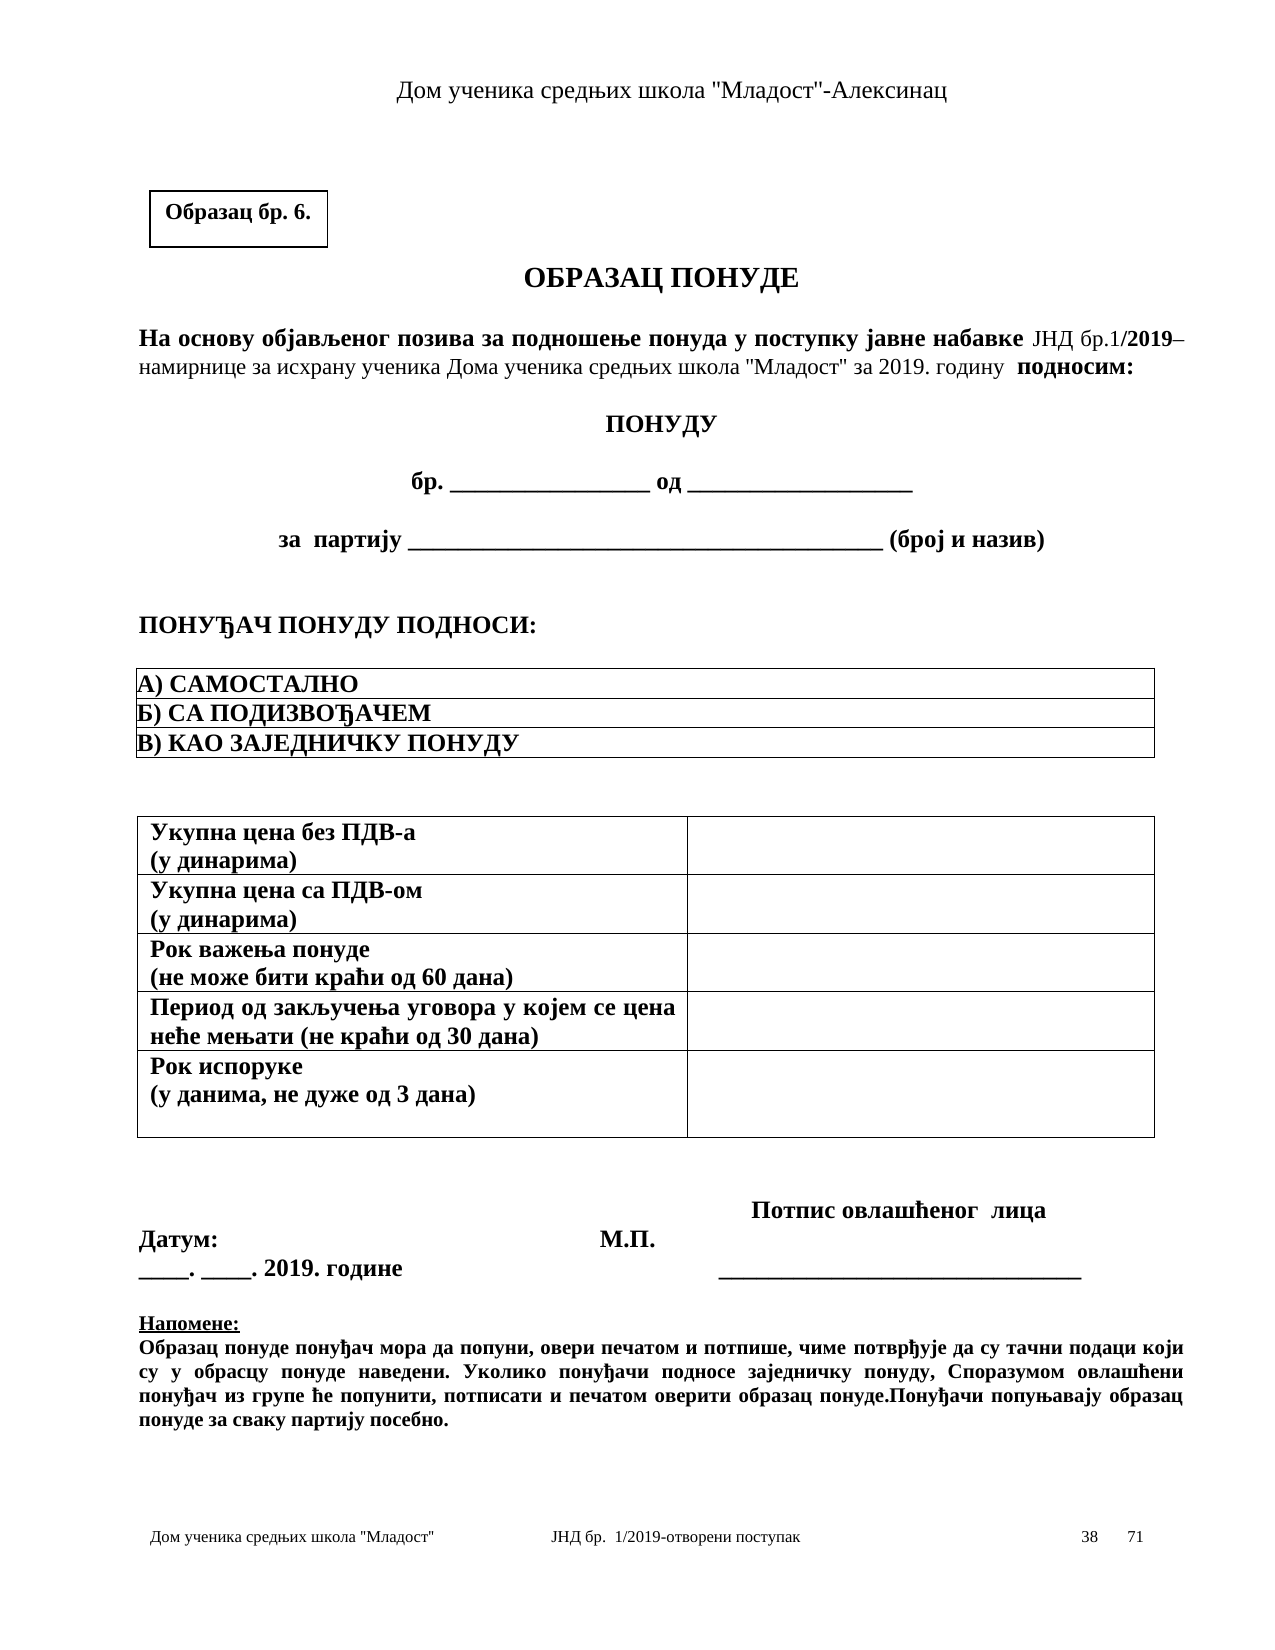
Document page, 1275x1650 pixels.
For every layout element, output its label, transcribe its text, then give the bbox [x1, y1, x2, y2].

table_cell В) КАО ЗАЈЕДНИЧКУ ПОНУДУ [137, 728, 1154, 757]
table_cell [688, 1051, 1154, 1137]
table_cell Рок испоруке (у данима, не дуже од 3 дана) [138, 1051, 687, 1137]
text ____. ____. 2019. године _____________________________ [139, 1253, 1184, 1282]
table_header [688, 817, 1154, 874]
table_cell Период од закључења уговора у којем се цена неће мењати (не краћи од 30 дана) [138, 992, 687, 1050]
table_cell Б) СА ПОДИЗВОЂАЧЕМ [137, 699, 1154, 727]
table_cell [688, 992, 1154, 1050]
text ПОНУЂАЧ ПОНУДУ ПОДНОСИ: [139, 610, 1184, 639]
text ПОНУДУ [139, 409, 1184, 438]
text бр. ________________ од __________________ [139, 466, 1184, 495]
text Напомене: [139, 1311, 1184, 1335]
text Образац понуде понуђач мора да попуни, овери печатом и потпише, чиме потврђује да су тачни подаци који су у обрасцу понуде наведени. Уколико понуђачи подносе заједничку понуду, Споразумом овлашћени понуђач из групе ће попунити, потписати и печатом оверити образац понуде.Понуђачи попуњавају образац понуде за сваку партију посебно. [139, 1335, 1184, 1431]
table_cell Укупна цена са ПДВ-ом (у динарима) [138, 875, 687, 933]
table_cell Рок важења понуде (не може бити краћи од 60 дана) [138, 934, 687, 991]
table_header Укупна цена без ПДВ-а (у динарима) [138, 817, 687, 874]
table_cell [688, 934, 1154, 991]
text Потпис овлашћеног лица [139, 1196, 1184, 1224]
text за партију ______________________________________ (број и назив) [139, 524, 1184, 553]
text Датум: М.П. [139, 1224, 1184, 1253]
text На основу објављеног позива за подношење понуда у поступку јавне набавке ЈНД бр.1/2019– намирнице за исхрану ученика Дома ученика средњих школа ''Младост'' за 2019. годину подносим: [139, 323, 1184, 380]
table_cell [688, 875, 1154, 933]
text ОБРАЗАЦ ПОНУДЕ [139, 260, 1184, 294]
table_header А) САМОСТАЛНО [137, 669, 1154, 697]
